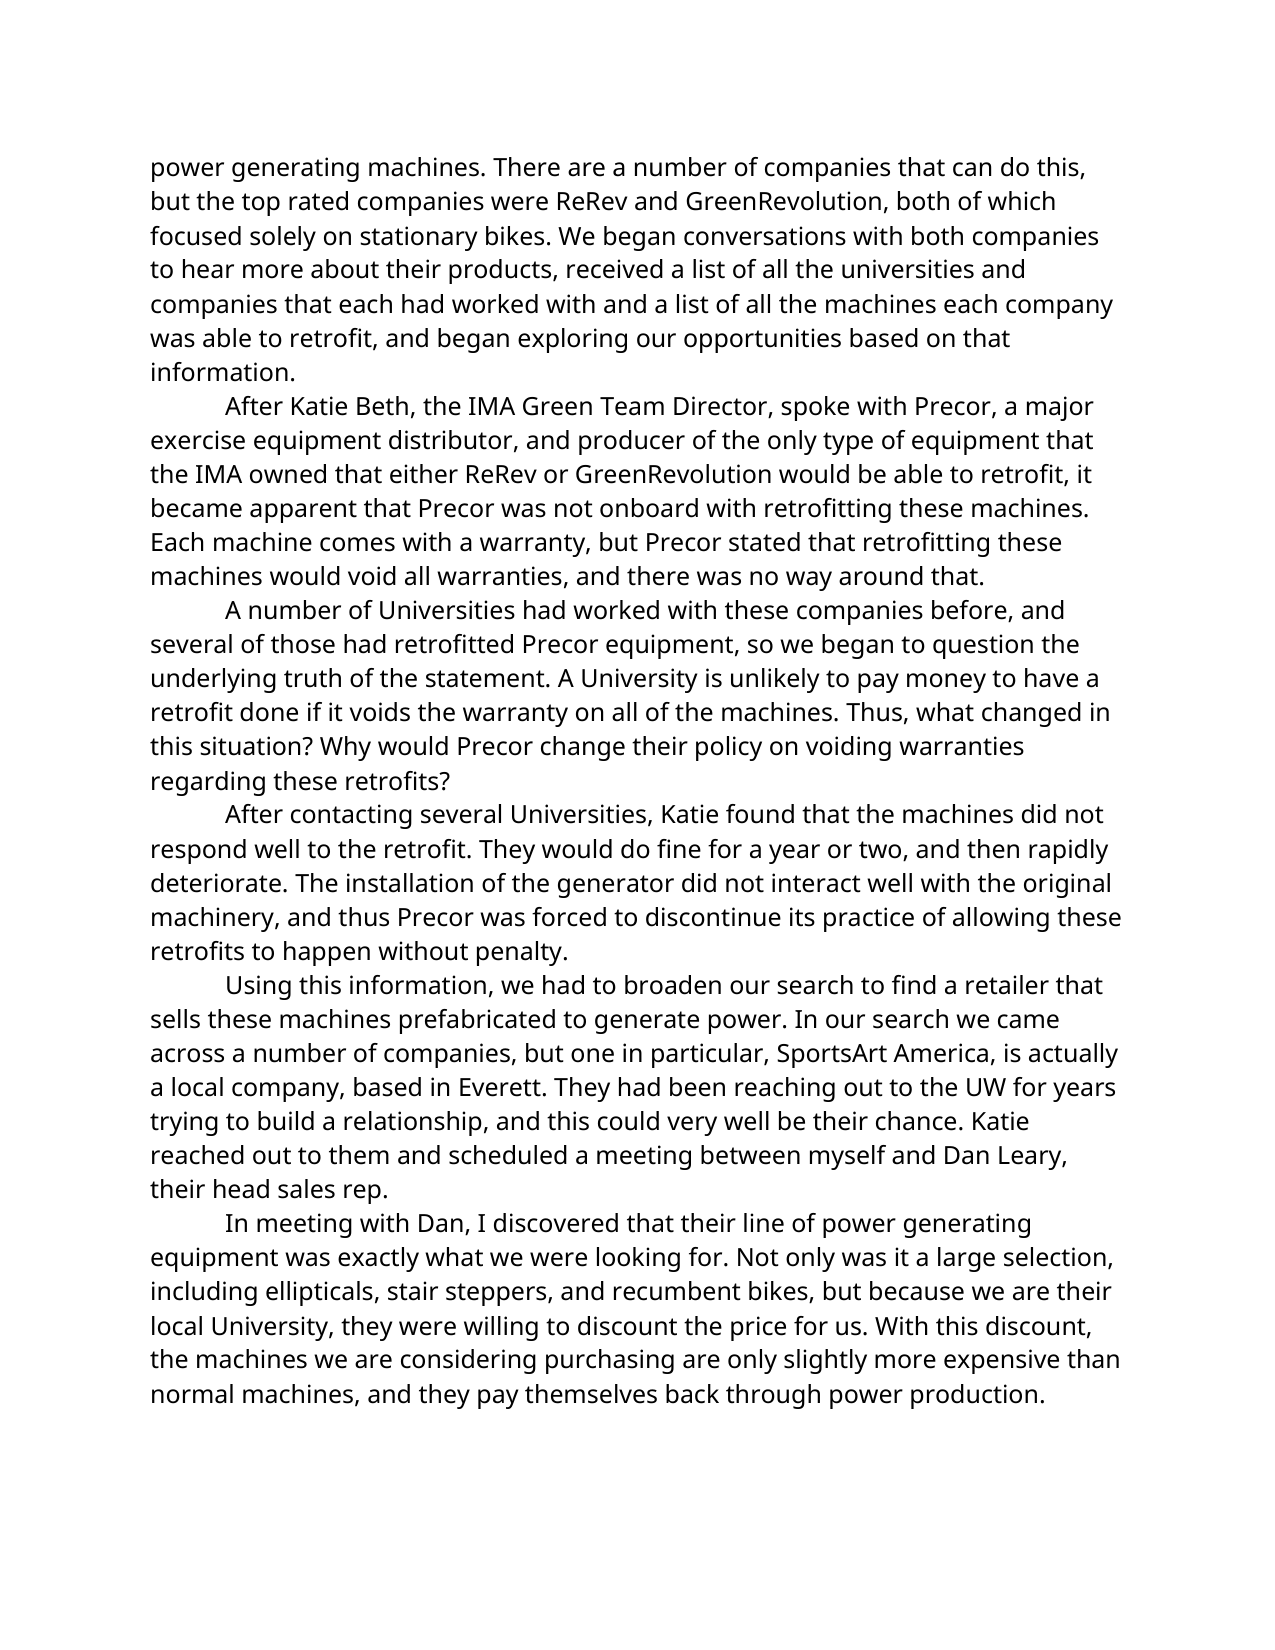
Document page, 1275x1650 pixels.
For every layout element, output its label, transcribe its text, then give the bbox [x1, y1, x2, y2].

text A number of Universities had worked with these companies before, and several of those had retrofitted Precor equipment, so we began to question the underlying truth of the statement. A University is unlikely to pay money to have a retrofit done if it voids the warranty on all of the machines. Thus, what changed in this situation? Why would Precor change their policy on voiding warranties regarding these retrofits? [150, 593, 1125, 797]
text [150, 150, 1125, 388]
text After contacting several Universities, Katie found that the machines did not respond well to the retrofit. They would do fine for a year or two, and then rapidly deteriorate. The installation of the generator did not interact well with the original machinery, and thus Precor was forced to discontinue its practice of allowing these retrofits to happen without penalty. [150, 797, 1125, 967]
text After Katie Beth, the IMA Green Team Director, spoke with Precor, a major exercise equipment distributor, and producer of the only type of equipment that the IMA owned that either ReRev or GreenRevolution would be able to retrofit, it became apparent that Precor was not onboard with retrofitting these machines. Each machine comes with a warranty, but Precor stated that retrofitting these machines would void all warranties, and there was no way around that. [150, 388, 1125, 593]
text Using this information, we had to broaden our search to find a retailer that sells these machines prefabricated to generate power. In our search we came across a number of companies, but one in particular, SportsArt America, is actually a local company, based in Everett. They had been reaching out to the UW for years trying to build a relationship, and this could very well be their chance. Katie reached out to them and scheduled a meeting between myself and Dan Leary, their head sales rep. [150, 967, 1125, 1206]
text In meeting with Dan, I discovered that their line of power generating equipment was exactly what we were looking for. Not only was it a large selection, including ellipticals, stair steppers, and recumbent bikes, but because we are their local University, they were willing to discount the price for us. With this discount, the machines we are considering purchasing are only slightly more expensive than normal machines, and they pay themselves back through power production. [150, 1206, 1125, 1410]
